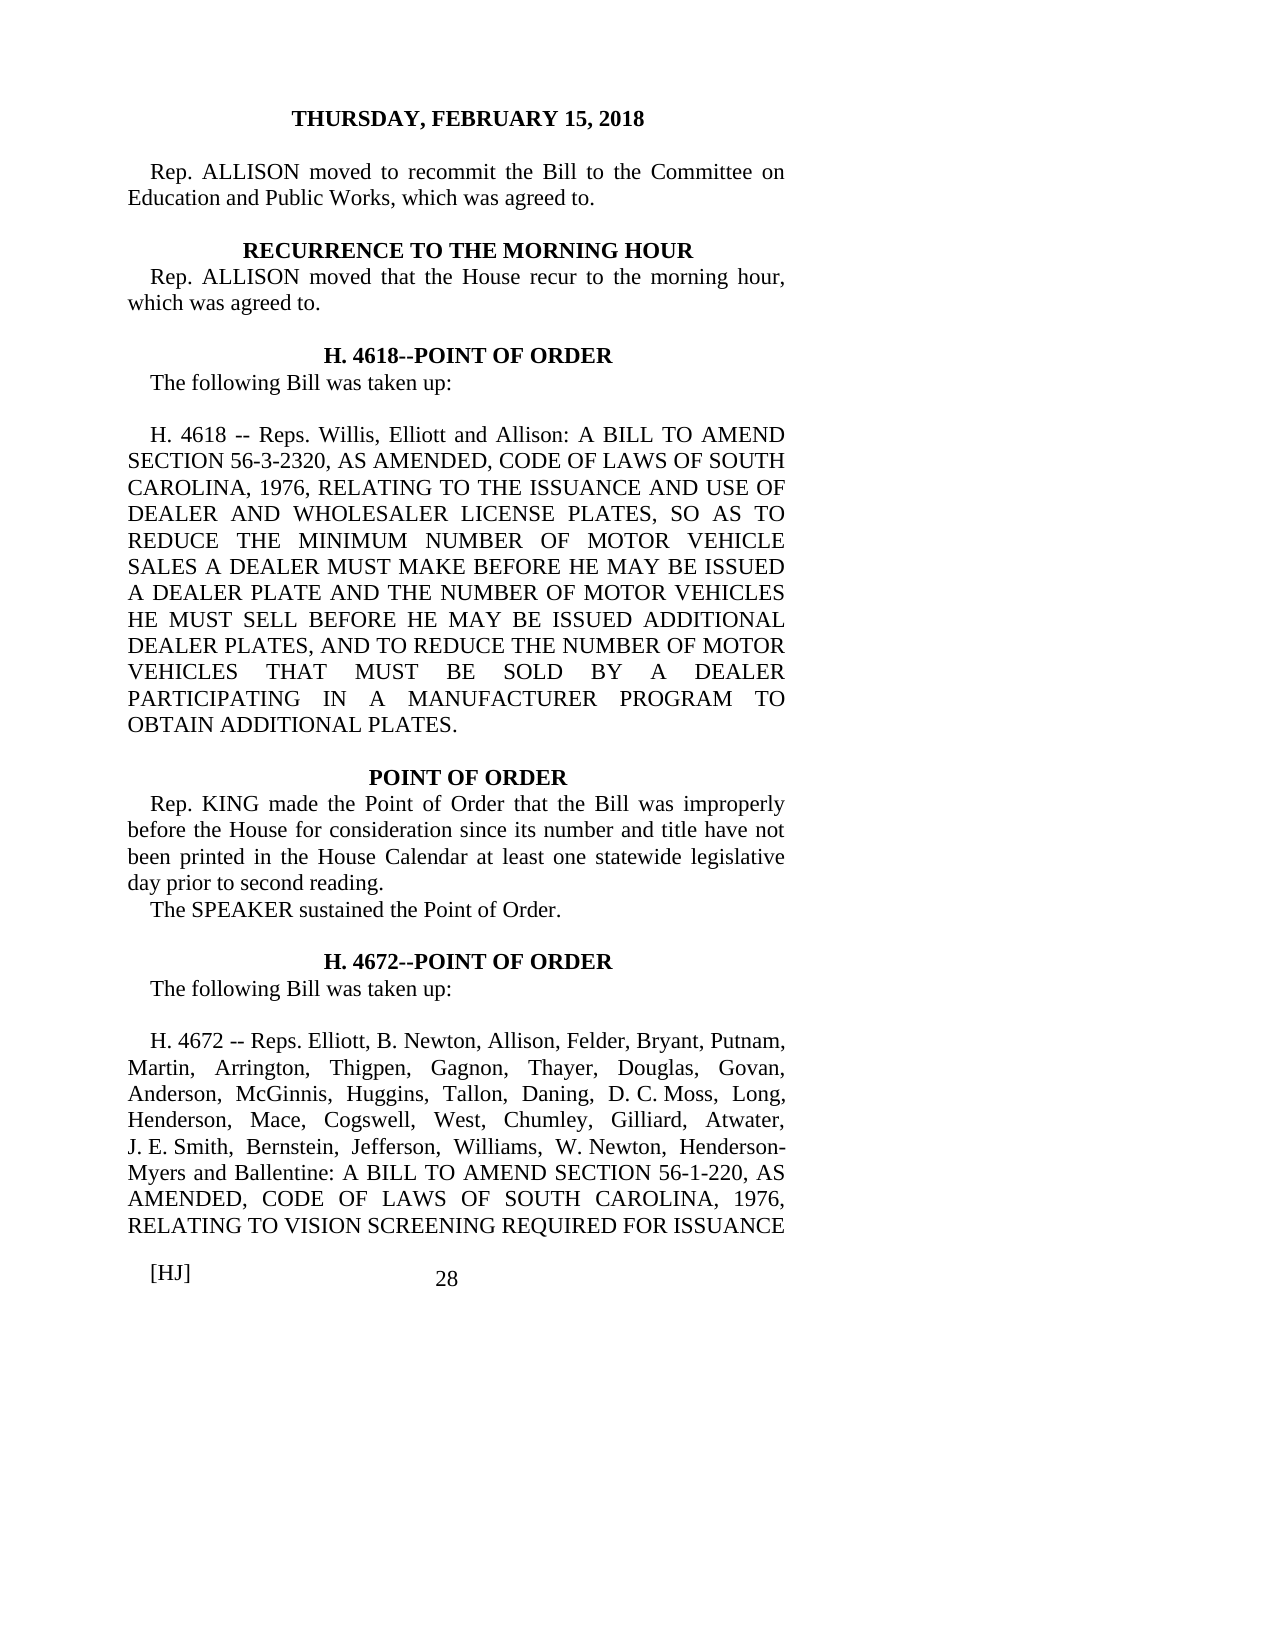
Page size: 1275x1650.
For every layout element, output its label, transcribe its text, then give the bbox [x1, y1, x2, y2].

text The SPEAKER sustained the Point of Order. [127, 896, 786, 922]
text Rep. ALLISON moved that the House recur to the morning hour, which was agreed to. [127, 263, 786, 316]
text Rep. ALLISON moved to recommit the Bill to the Committee on Education and Public Works, which was agreed to. [127, 158, 786, 210]
text H. 4672--POINT OF ORDER [127, 948, 786, 975]
text The following Bill was taken up: [127, 368, 786, 395]
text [127, 1027, 786, 1238]
text H. 4618 -- Reps. Willis, Elliott and Allison: A BILL TO AMEND SECTION 56-3-2320, AS AMENDED, CODE OF LAWS OF SOUTH CAROLINA, 1976, RELATING TO THE ISSUANCE AND USE OF DEALER AND WHOLESALER LICENSE PLATES, SO AS TO REDUCE THE MINIMUM NUMBER OF MOTOR VEHICLE SALES A DEALER MUST MAKE BEFORE HE MAY BE ISSUED A DEALER PLATE AND THE NUMBER OF MOTOR VEHICLES HE MUST SELL BEFORE HE MAY BE ISSUED ADDITIONAL DEALER PLATES, AND TO REDUCE THE NUMBER OF MOTOR VEHICLES THAT MUST BE SOLD BY A DEALER PARTICIPATING IN A MANUFACTURER PROGRAM TO OBTAIN ADDITIONAL PLATES. [127, 421, 786, 737]
text POINT OF ORDER [127, 764, 786, 790]
text The following Bill was taken up: [127, 975, 786, 1001]
text Rep. KING made the Point of Order that the Bill was improperly before the House for consideration since its number and title have not been printed in the House Calendar at least one statewide legislative day prior to second reading. [127, 790, 786, 896]
text RECURRENCE TO THE MORNING HOUR [127, 237, 786, 263]
text H. 4618--POINT OF ORDER [127, 342, 786, 368]
